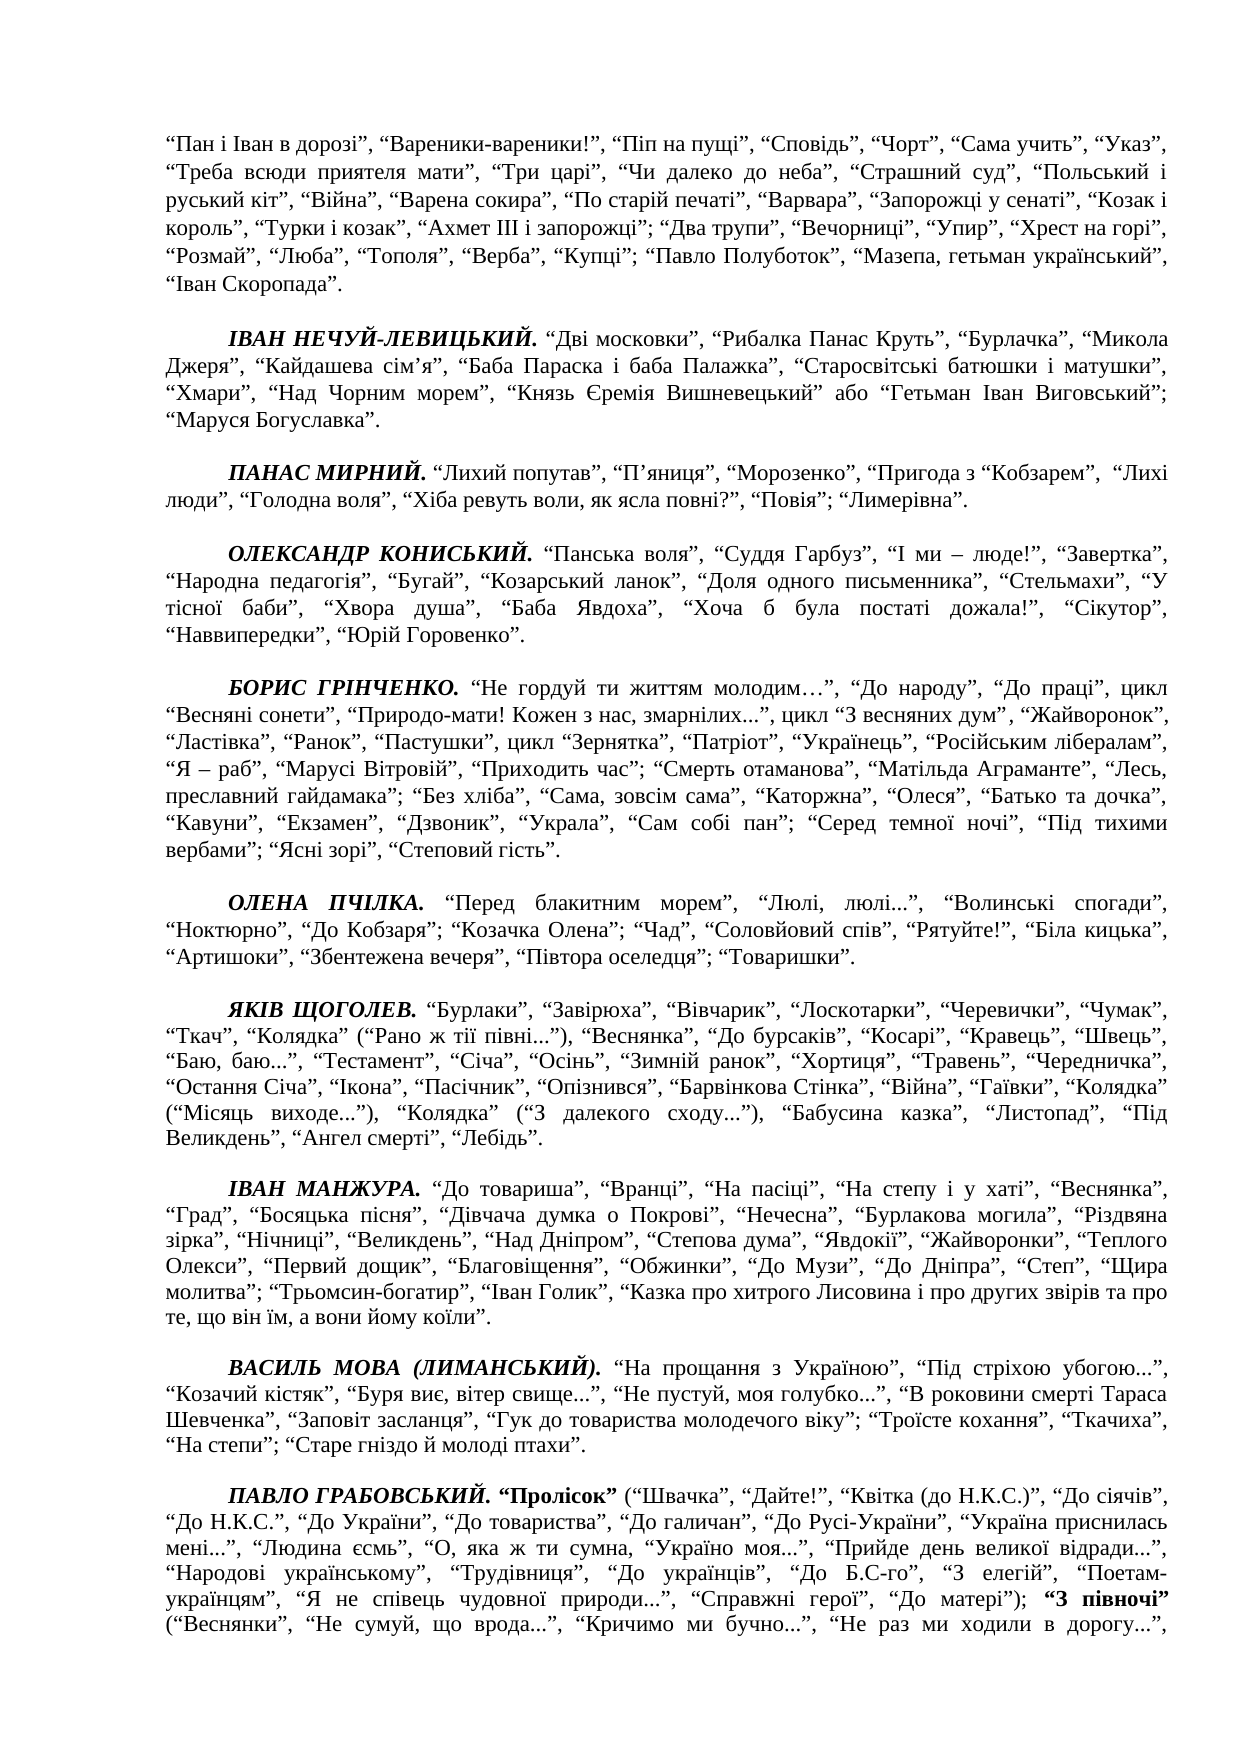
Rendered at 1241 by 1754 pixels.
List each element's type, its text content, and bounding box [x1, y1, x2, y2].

text ОЛЕКСАНДР КОНИСЬКИЙ. “Панська воля”, “Суддя Гарбуз”, “І ми – люде!”, “Завертка”, “Народна педагогія”, “Бугай”, “Козарський ланок”, “Доля одного письменника”, “Стельмахи”, “У тісної баби”, “Хвора душа”, “Баба Явдоха”, “Хоча б була постаті дожала!”, “Сікутор”, “Наввипередки”, “Юрій Горовенко”. [165, 540, 1169, 647]
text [165, 1483, 1169, 1637]
text БОРИС ГРІНЧЕНКО. “Не гордуй ти життям молодим…”, “До народу”, “До праці”, цикл “Весняні сонети”, “Природо-мати! Кожен з нас, змарнілих...”, цикл “З весняних дум”, “Жайворонок”, “Ластівка”, “Ранок”, “Пастушки”, цикл “Зернятка”, “Патріот”, “Українець”, “Російським лібералам”, “Я – раб”, “Марусі Вітровій”, “Приходить час”; “Смерть отаманова”, “Матільда Аграманте”, “Лесь, преславний гайдамака”; “Без хліба”, “Сама, зовсім сама”, “Каторжна”, “Олеся”, “Батько та дочка”, “Кавуни”, “Екзамен”, “Дзвоник”, “Украла”, “Сам собі пан”; “Серед темної ночі”, “Під тихими вербами”; “Ясні зорі”, “Степовий гість”. [165, 674, 1169, 862]
text ВАСИЛЬ МОВА (ЛИМАНСЬКИЙ). “На прощання з Україною”, “Під стріхою убогою...”, “Козачий кістяк”, “Буря виє, вітер свище...”, “Не пустуй, моя голубко...”, “В роковини смерті Тараса Шевченка”, “Заповіт засланця”, “Гук до товариства молодечого віку”; “Троїсте кохання”, “Ткачиха”, “На степи”; “Старе гніздо й молоді птахи”. [165, 1355, 1169, 1458]
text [165, 130, 1169, 297]
text ОЛЕНА ПЧІЛКА. “Перед блакитним морем”, “Люлі, люлі...”, “Волинські спогади”, “Ноктюрно”, “До Кобзаря”; “Козачка Олена”; “Чад”, “Соловйовий спів”, “Рятуйте!”, “Біла кицька”, “Артишоки”, “Збентежена вечеря”, “Півтора оселедця”; “Товаришки”. [165, 889, 1169, 969]
text ЯКІВ ЩОГОЛЕВ. “Бурлаки”, “Завірюха”, “Вівчарик”, “Лоскотарки”, “Черевички”, “Чумак”, “Ткач”, “Колядка” (“Рано ж тії півні...”), “Веснянка”, “До бурсаків”, “Косарі”, “Кравець”, “Швець”, “Баю, баю...”, “Тестамент”, “Січа”, “Осінь”, “Зимній ранок”, “Хортиця”, “Травень”, “Чередничка”, “Остання Січа”, “Ікона”, “Пасічник”, “Опізнився”, “Барвінкова Стінка”, “Війна”, “Гаївки”, “Колядка” (“Місяць виходе...”), “Колядка” (“З далекого сходу...”), “Бабусина казка”, “Листопад”, “Під Великдень”, “Ангел смерті”, “Лебідь”. [165, 997, 1169, 1151]
text ІВАН МАНЖУРА. “До товариша”, “Вранці”, “На пасіці”, “На степу і у хаті”, “Веснянка”, “Град”, “Босяцька пісня”, “Дівчача думка о Покрові”, “Нечесна”, “Бурлакова могила”, “Різдвяна зірка”, “Нічниці”, “Великдень”, “Над Дніпром”, “Степова дума”, “Явдокії”, “Жайворонки”, “Теплого Олекси”, “Первий дощик”, “Благовіщення”, “Обжинки”, “До Музи”, “До Дніпра”, “Степ”, “Щира молитва”; “Трьомсин-богатир”, “Іван Голик”, “Казка про хитрого Лисовина і про других звірів та про те, що він їм, а вони йому коїли”. [165, 1176, 1169, 1330]
text ІВАН НЕЧУЙ-ЛЕВИЦЬКИЙ. “Дві московки”, “Рибалка Панас Круть”, “Бурлачка”, “Микола Джеря”, “Кайдашева сім’я”, “Баба Параска і баба Палажка”, “Старосвітські батюшки і матушки”, “Хмари”, “Над Чорним морем”, “Князь Єремія Вишневецький” або “Гетьман Іван Виговський”; “Маруся Богуславка”. [165, 325, 1169, 432]
text ПАНАС МИРНИЙ. “Лихий попутав”, “П’яниця”, “Морозенко”, “Пригода з “Кобзарем”, “Лихі люди”, “Голодна воля”, “Хіба ревуть воли, як ясла повні?”, “Повія”; “Лимерівна”. [165, 459, 1169, 513]
